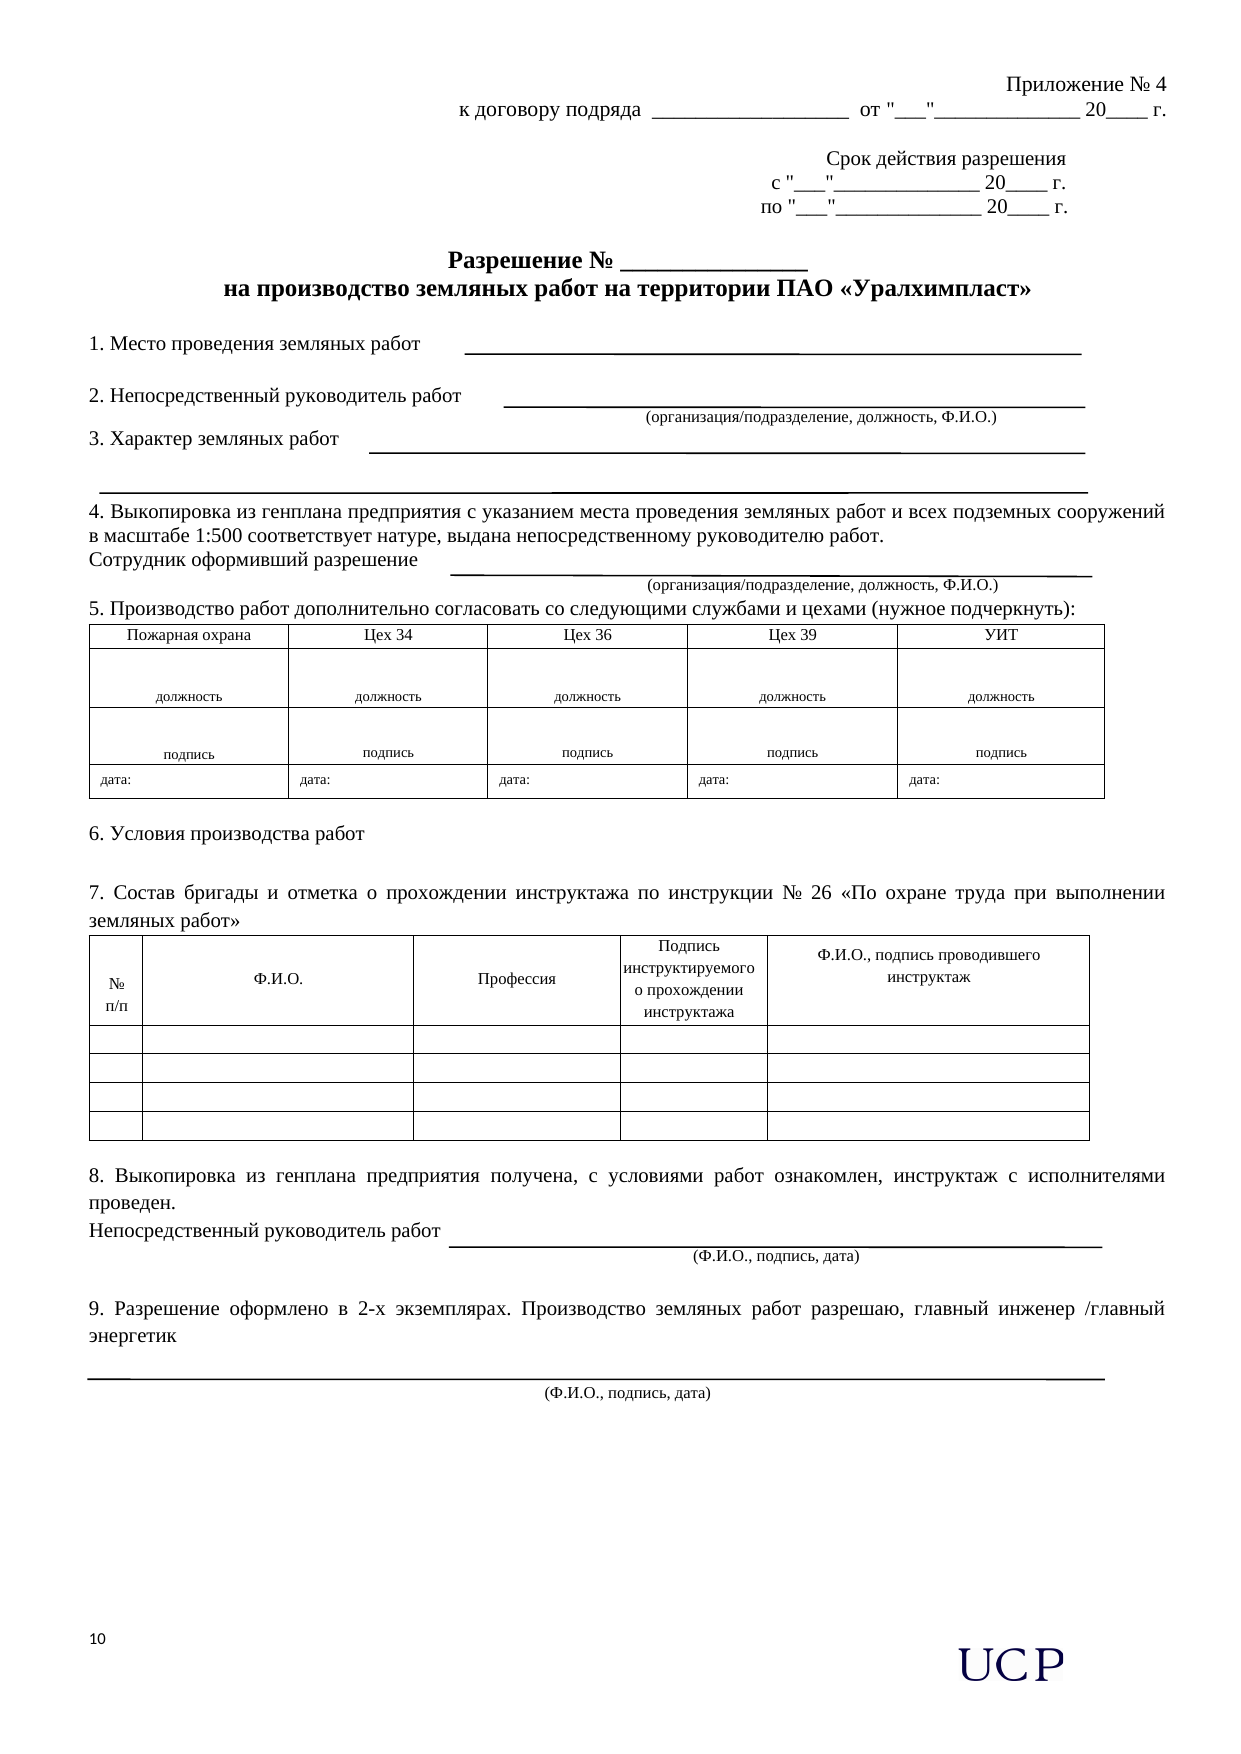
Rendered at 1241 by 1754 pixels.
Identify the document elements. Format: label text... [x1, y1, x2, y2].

table_header Цех 34 [289, 625, 487, 648]
text на производство земляных работ на территории ПАО «Уралхимпласт» [89, 273, 1167, 302]
table_cell должность [898, 649, 1104, 707]
text Срок действия разрешения [89, 146, 1167, 170]
text (Ф.И.О., подпись, дата) [89, 1383, 1167, 1402]
table_header Цех 36 [488, 625, 687, 648]
text (Ф.И.О., подпись, дата) [89, 1245, 1167, 1264]
table_header Цех 39 [688, 625, 897, 648]
text (организация/подразделение, должность, Ф.И.О.) [89, 574, 1167, 593]
text 1. Место проведения земляных работ [89, 331, 1167, 355]
table_cell подпись [289, 708, 487, 764]
table_header Ф.И.О., подпись проводившего инструктаж [768, 936, 1089, 1025]
table_cell подпись [488, 708, 687, 764]
text по "___"______________ 20____ г. [89, 194, 1167, 218]
table_cell [768, 1112, 1089, 1139]
table_cell должность [90, 649, 288, 707]
text Сотрудник оформивший разрешение [89, 547, 1167, 571]
table_cell [768, 1083, 1089, 1111]
table_cell должность [688, 649, 897, 707]
table_cell [768, 1054, 1089, 1082]
text 7. Состав бригады и отметка о прохождении инструктажа по инструкции № 26 «По охране труда при выполнении земляных работ» [89, 880, 1167, 932]
table_cell [414, 1054, 620, 1082]
table_cell [90, 1026, 142, 1053]
table_header № п/п [90, 936, 142, 1025]
table_header УИТ [898, 625, 1104, 648]
text 3. Характер земляных работ [89, 426, 1167, 450]
table_cell [90, 1112, 142, 1139]
text с "___"______________ 20____ г. [89, 170, 1167, 194]
table_header Пожарная охрана [90, 625, 288, 648]
table_cell дата: [90, 765, 288, 798]
table_cell [414, 1026, 620, 1053]
table_cell [90, 1083, 142, 1111]
table_cell [143, 1112, 413, 1139]
text Непосредственный руководитель работ [89, 1218, 1167, 1242]
table_cell [90, 1054, 142, 1082]
table_cell [414, 1083, 620, 1111]
text 5. Производство работ дополнительно согласовать со следующими службами и цехами (нужное подчеркнуть): [89, 596, 1167, 620]
text 2. Непосредственный руководитель работ [89, 383, 1167, 407]
text Разрешение № _______________ [89, 245, 1167, 273]
table_cell [414, 1112, 620, 1139]
table_header Ф.И.О. [143, 936, 413, 1025]
table_cell дата: [488, 765, 687, 798]
table_cell [621, 1054, 767, 1082]
table_cell подпись [688, 708, 897, 764]
table_header Профессия [414, 936, 620, 1025]
table_cell [621, 1026, 767, 1053]
table_cell [143, 1083, 413, 1111]
text 6. Условия производства работ [89, 821, 1167, 845]
table_cell [143, 1054, 413, 1082]
picture [958, 1648, 1064, 1681]
table_cell подпись [90, 708, 288, 764]
table_cell [621, 1083, 767, 1111]
table_cell дата: [289, 765, 487, 798]
table_cell [768, 1026, 1089, 1053]
text (организация/подразделение, должность, Ф.И.О.) [89, 407, 1167, 426]
text 4. Выкопировка из генплана предприятия с указанием места проведения земляных работ и всех подземных сооружений в масштабе 1:500 соответствует натуре, выдана непосредственному руководителю работ. [89, 498, 1167, 547]
table_header Подпись инструктируемого о прохождении инструктажа [621, 936, 767, 1025]
text 8. Выкопировка из генплана предприятия получена, с условиями работ ознакомлен, инструктаж с исполнителями проведен. [89, 1163, 1167, 1214]
table_cell должность [488, 649, 687, 707]
text к договору подряда __________________ от "___"______________ 20____ г. [89, 96, 1167, 121]
table_cell дата: [898, 765, 1104, 798]
table_cell дата: [688, 765, 897, 798]
table_cell подпись [898, 708, 1104, 764]
text 9. Разрешение оформлено в 2-х экземплярах. Производство земляных работ разрешаю, главный инженер /главный энергетик [89, 1296, 1167, 1347]
table_cell [143, 1026, 413, 1053]
table_cell должность [289, 649, 487, 707]
text Приложение № 4 [89, 71, 1167, 96]
table_cell [621, 1112, 767, 1139]
